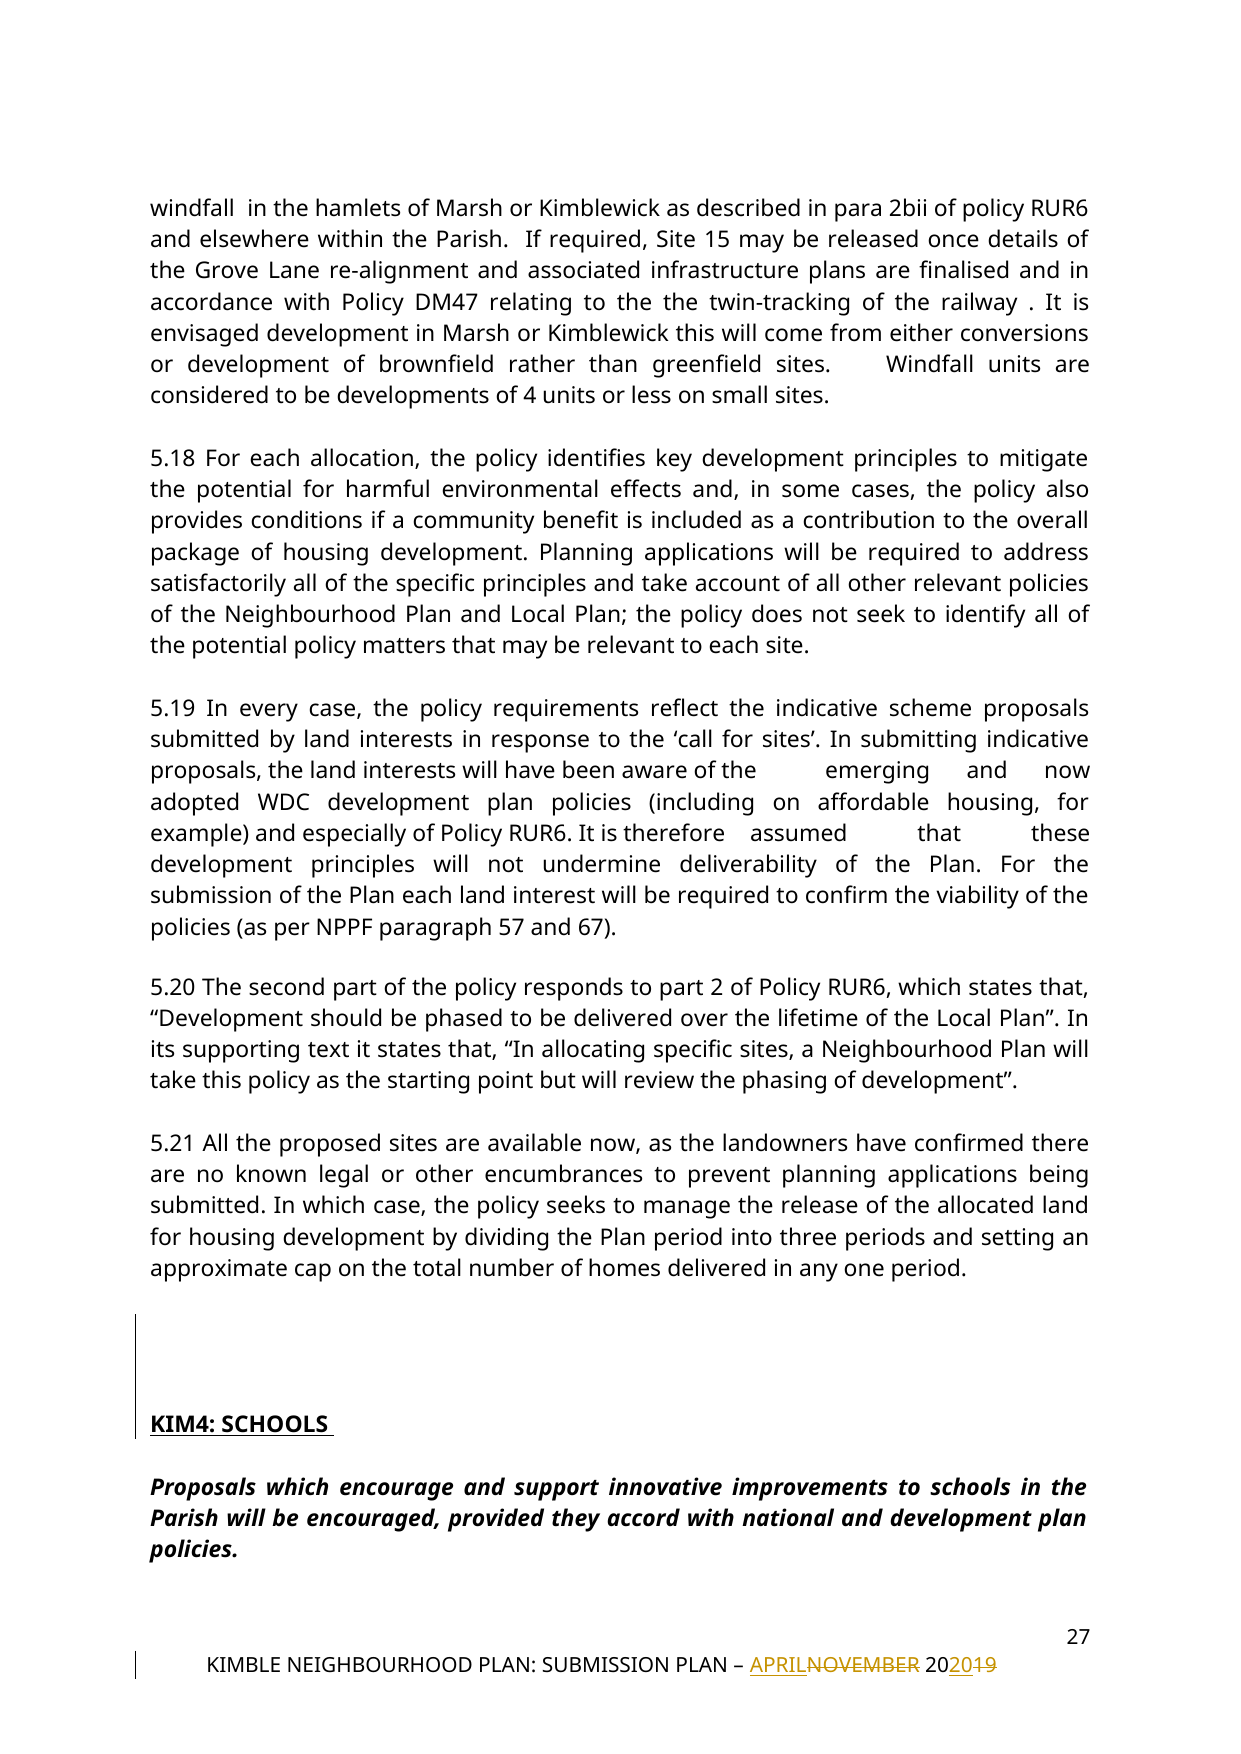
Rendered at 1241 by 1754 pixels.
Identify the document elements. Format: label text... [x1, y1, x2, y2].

text Proposals which encourage and support innovative improvements to schools in the Parish will be encouraged, provided they accord with national and development plan policies. [150, 1471, 1090, 1564]
text 5.18 For each allocation, the policy identifies key development principles to mitigate the potential for harmful environmental effects and, in some cases, the policy also provides conditions if a community benefit is included as a contribution to the overall package of housing development. Planning applications will be required to address satisfactorily all of the specific principles and take account of all other relevant policies of the Neighbourhood Plan and Local Plan; the policy does not seek to identify all of the potential policy matters that may be relevant to each site. [150, 442, 1090, 661]
text KIM4: SCHOOLS [150, 1408, 1090, 1439]
text 5.21 All the proposed sites are available now, as the landowners have confirmed there are no known legal or other encumbrances to prevent planning applications being submitted. In which case, the policy seeks to manage the release of the allocated land for housing development by dividing the Plan period into three periods and setting an approximate cap on the total number of homes delivered in any one period. [150, 1127, 1090, 1283]
text 5.20 The second part of the policy responds to part 2 of Policy RUR6, which states that, “Development should be phased to be delivered over the lifetime of the Local Plan”. In its supporting text it states that, “In allocating specific sites, a Neighbourhood Plan will take this policy as the starting point but will review the phasing of development”. [150, 971, 1090, 1096]
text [150, 192, 1090, 411]
text 5.19 In every case, the policy requirements reflect the indicative scheme proposals submitted by land interests in response to the ‘call for sites’. In submitting indicative proposals, the land interests will have been aware of the emerging and now adopted WDC development plan policies (including on affordable housing, for example) and especially of Policy RUR6. It is therefore assumed that these development principles will not undermine deliverability of the Plan. For the submission of the Plan each land interest will be required to confirm the viability of the policies (as per NPPF paragraph 57 and 67). [150, 692, 1090, 942]
